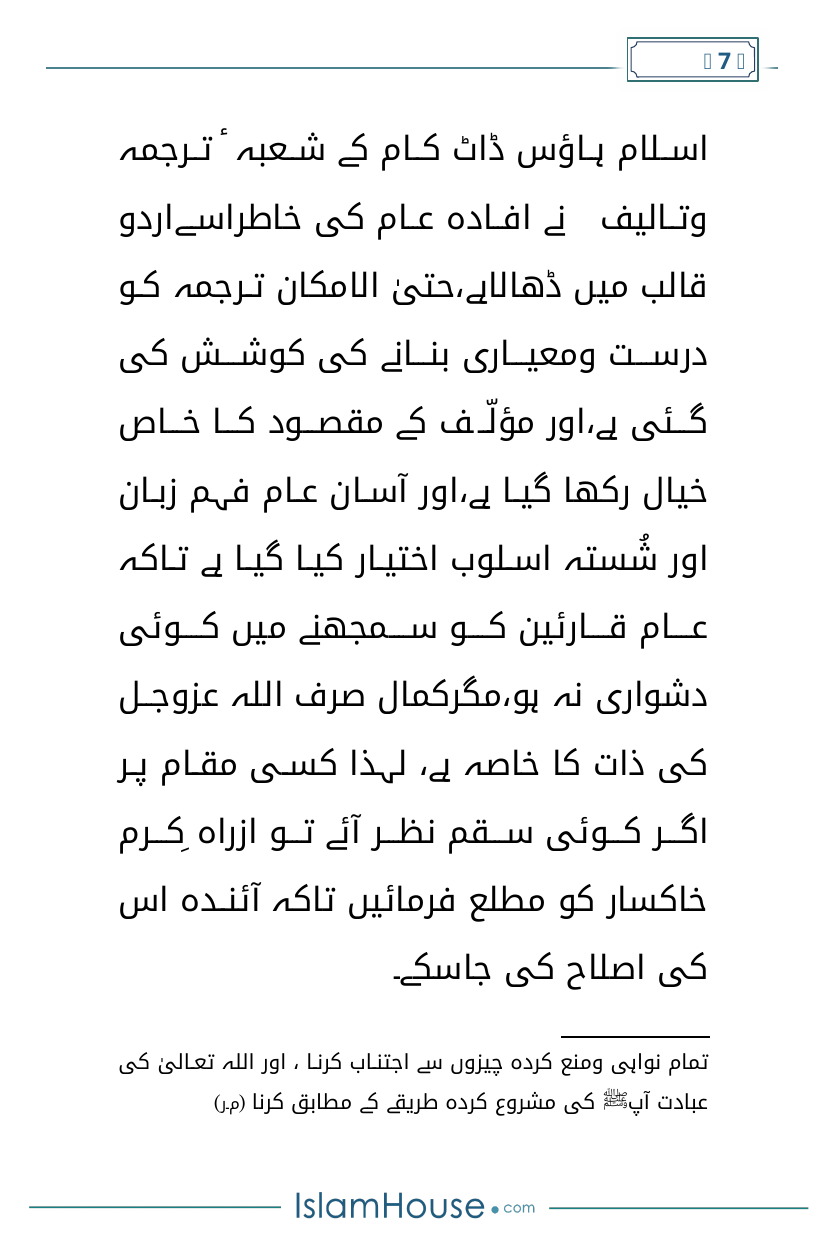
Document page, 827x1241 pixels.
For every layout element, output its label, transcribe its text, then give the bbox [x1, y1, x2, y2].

picture [288, 1187, 809, 1225]
text اسلام ہاؤس ڈاٹ کام کے شعبہ ٔ ترجمہ وتالیف نے افادہ عام کی خاطراسےاردو قالب میں ڈھالاہے،حتیٰ الامکان ترجمہ کو درست ومعیاری بنانے کی کوشش کی گئی ہے،اور مؤلّف کے مقصود کا خاص خیال رکھا گیا ہے،اور آسان عام فہم زبان اور شُستہ اسلوب اختیار کیا گیا ہے تاکہ عام قارئین کو سمجھنے میں کوئی دشواری نہ ہو،مگرکمال صرف اللہ عزوجل کی ذات کا خاصہ ہے، لہذا کسی مقام پر اگر کوئی سقم نظر آئے تو ازراہ ِکرم خاکسار کو مطلع فرمائیں تاکہ آئندہ اس کی اصلاح کی جاسکے۔ [118, 118, 709, 1000]
picture [22, 1186, 281, 1224]
